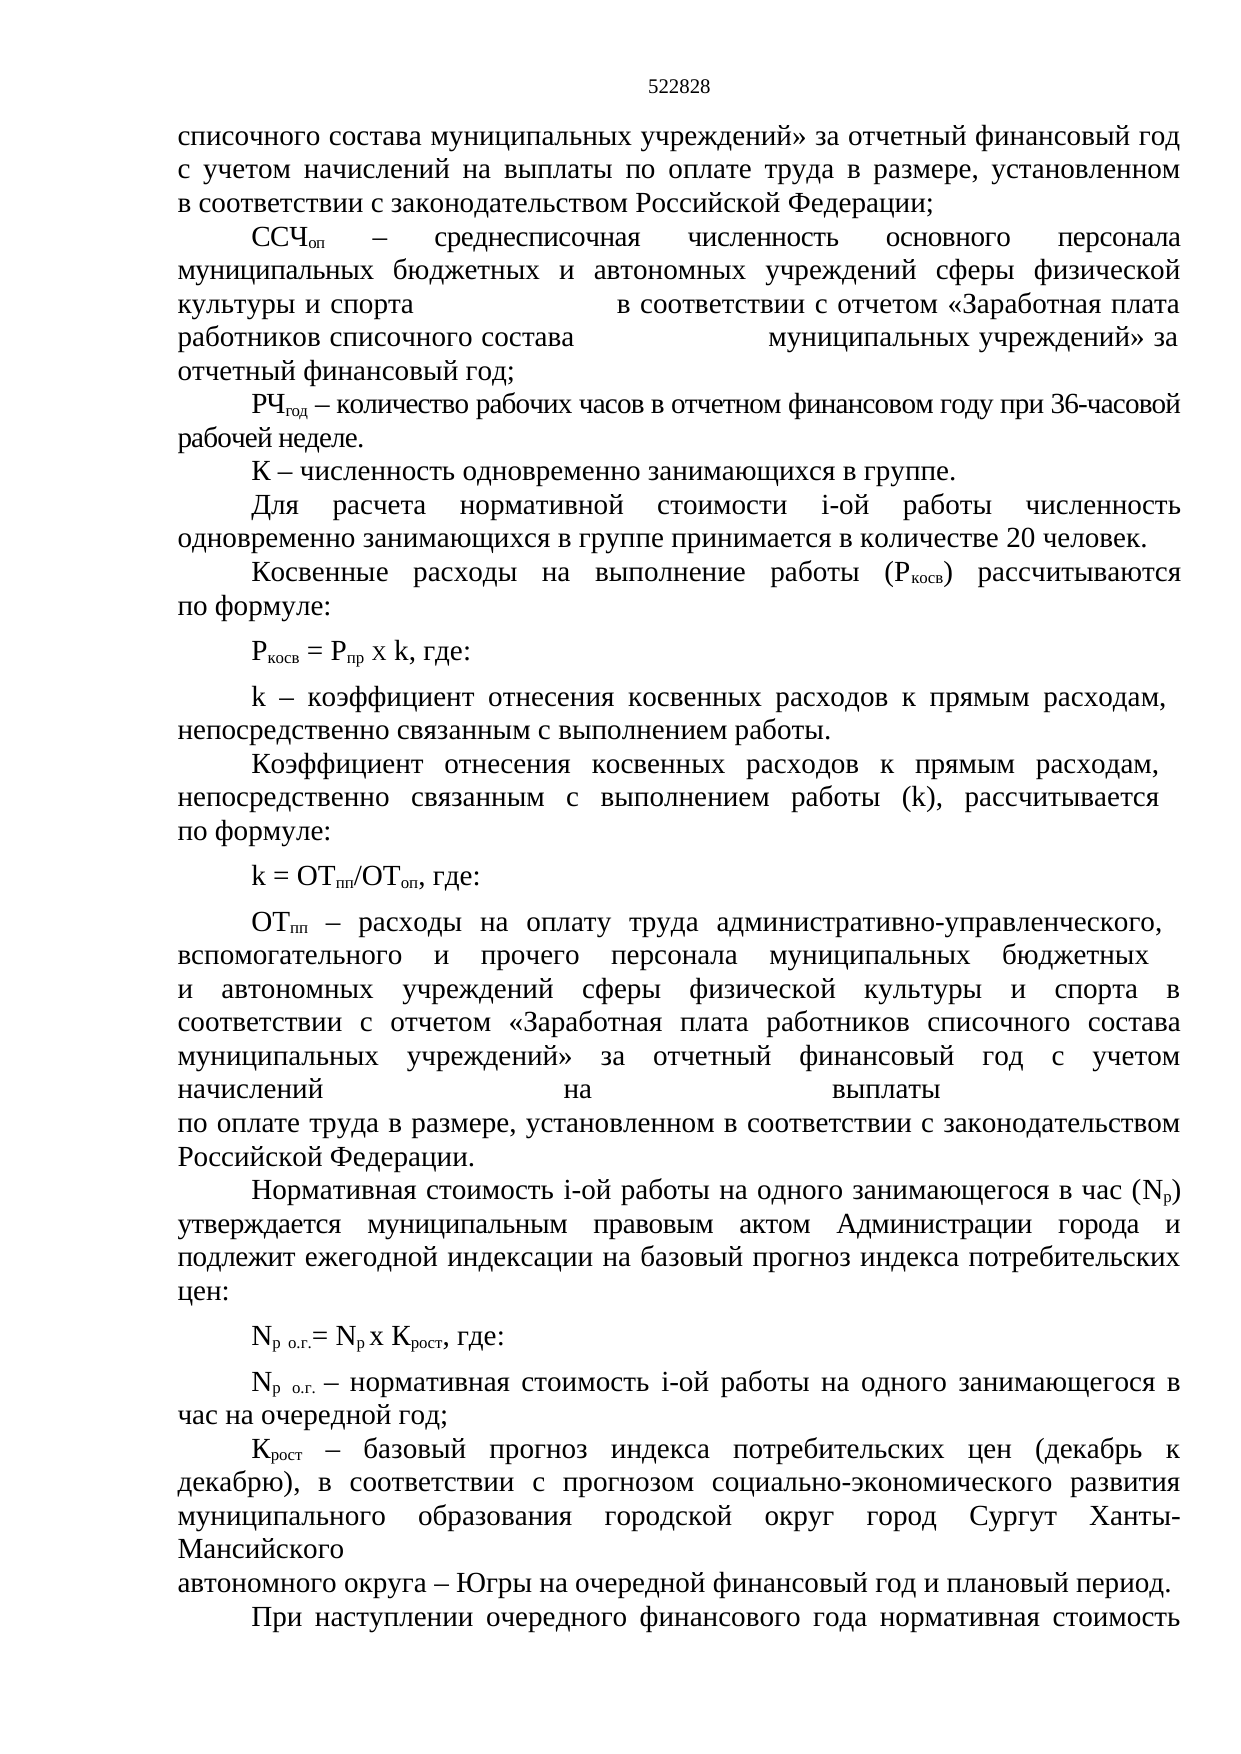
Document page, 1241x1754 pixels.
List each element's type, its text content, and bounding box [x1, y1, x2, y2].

text Ркосв = Рпр Х k, где: [177, 633, 1181, 667]
text РЧгод – количество рабочих часов в отчетном финансовом году при 36-часовой рабочей неделе. [177, 386, 1181, 453]
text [177, 1599, 1181, 1632]
text Для расчета нормативной стоимости i-ой работы численность одновременно занимающихся в группе принимается в количестве 20 человек. [177, 487, 1181, 554]
text k = ОТпп/ОТоп, где: [177, 858, 1181, 892]
text Косвенные расходы на выполнение работы (Ркосв) рассчитываются по формуле: [177, 554, 1181, 621]
text ОТпп – расходы на оплату труда административно-управленческого, вспомогательного и прочего персонала муниципальных бюджетных и автономных учреждений сферы физической культуры и спорта в соответствии с отчетом «Заработная плата работников списочного состава муниципальных учреждений» за отчетный финансовый год с учетом начислений на выплаты по оплате труда в размере, установленном в соответствии с законодательством Российской Федерации. [177, 904, 1181, 1172]
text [177, 118, 1181, 219]
text Крост – базовый прогноз индекса потребительских цен (декабрь к декабрю), в соответствии с прогнозом социально-экономического развития муниципального образования городской округ город Сургут Ханты-Мансийского автономного округа – Югры на очередной финансовый год и плановый период. [177, 1431, 1181, 1599]
text Np о.г. – нормативная стоимость i-ой работы на одного занимающегося в час на очередной год; [177, 1364, 1181, 1431]
text ССЧоп – среднесписочная численность основного персонала муниципальных бюджетных и автономных учреждений сферы физической культуры и спорта в соответствии с отчетом «Заработная плата работников списочного состава муниципальных учреждений» за отчетный финансовый год; [177, 219, 1181, 386]
text Нормативная стоимость i-ой работы на одного занимающегося в час (Np) утверждается муниципальным правовым актом Администрации города и подлежит ежегодной индексации на базовый прогноз индекса потребительских цен: [177, 1172, 1181, 1306]
text Np о.г.= Np х Крост, где: [177, 1318, 1181, 1352]
text Коэффициент отнесения косвенных расходов к прямым расходам, непосредственно связанным с выполнением работы (k), рассчитывается по формуле: [177, 746, 1181, 846]
text k – коэффициент отнесения косвенных расходов к прямым расходам, непосредственно связанным с выполнением работы. [177, 679, 1181, 746]
text К – численность одновременно занимающихся в группе. [177, 453, 1181, 487]
